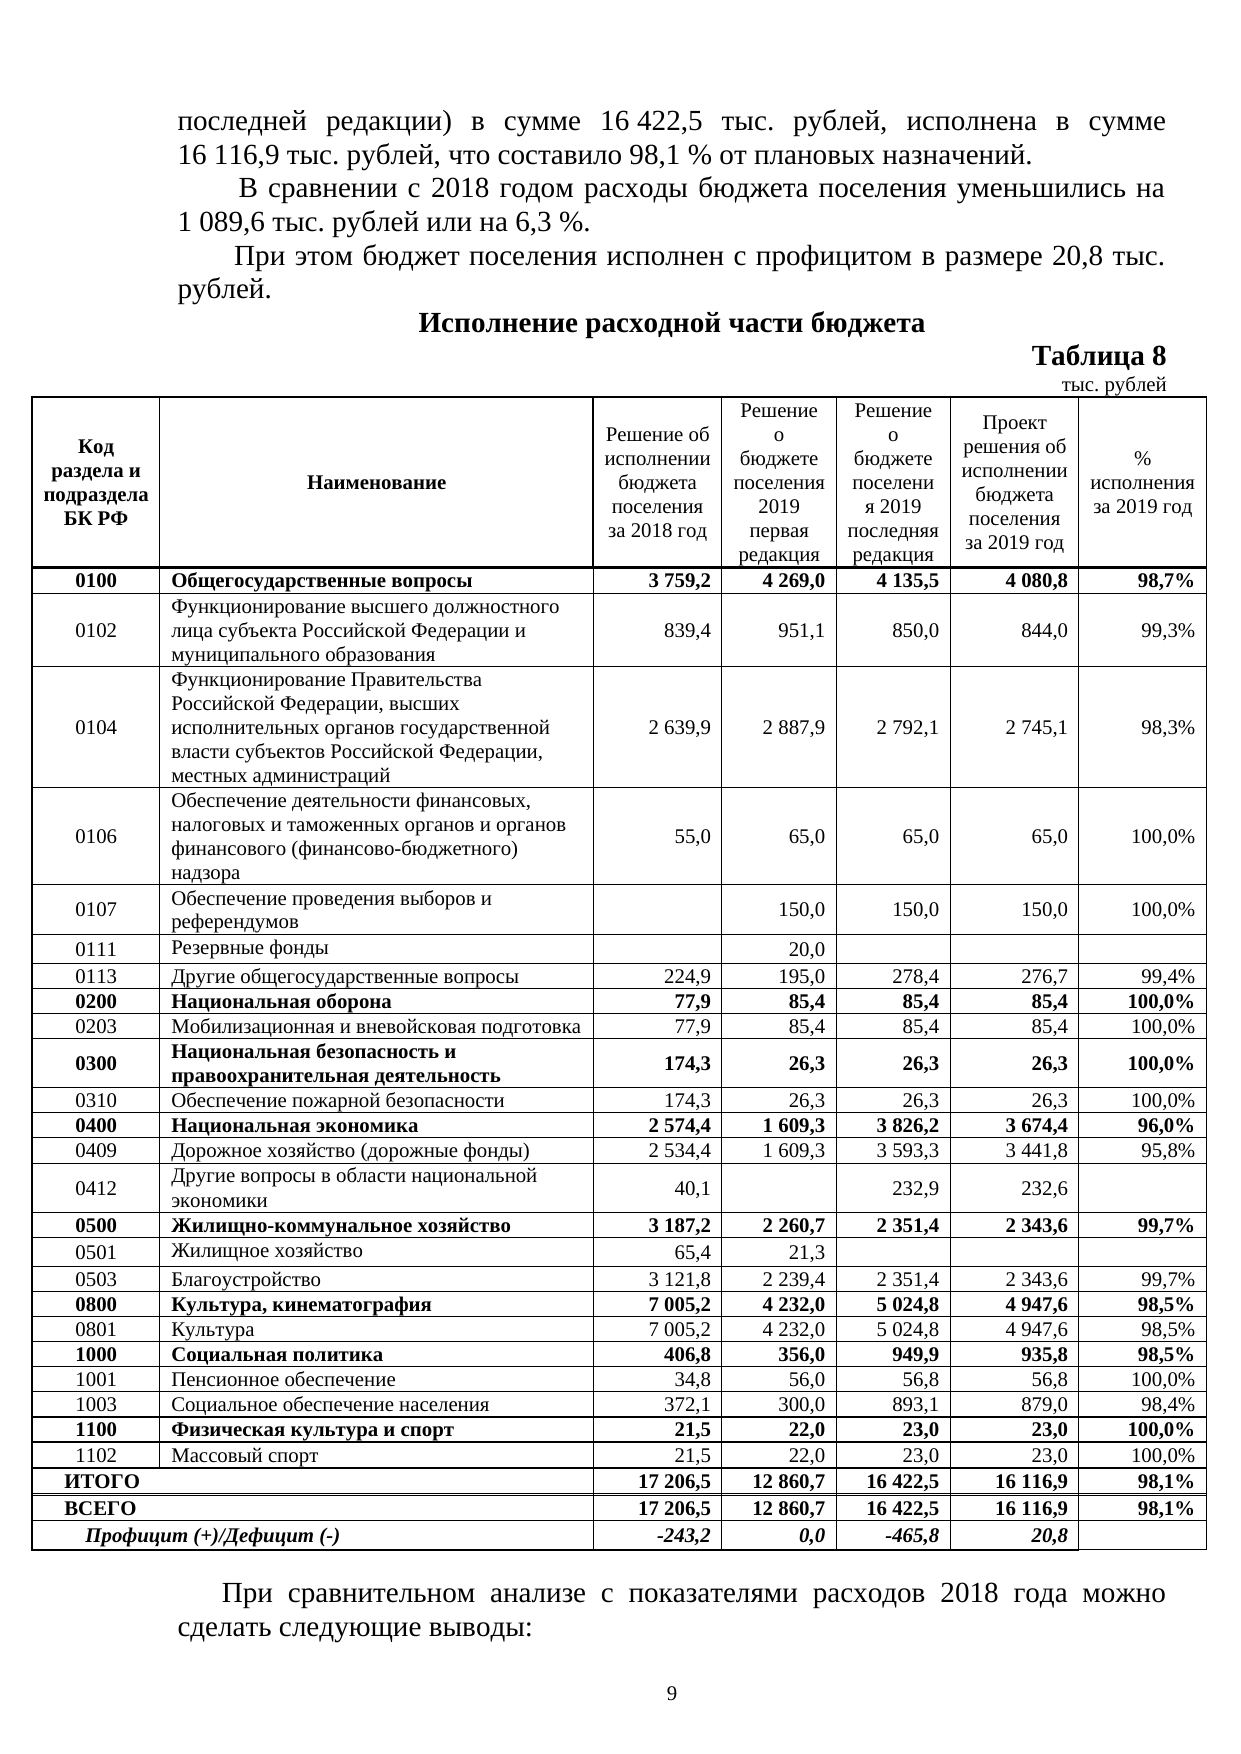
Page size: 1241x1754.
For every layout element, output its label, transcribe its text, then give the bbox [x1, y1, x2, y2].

table_cell 1 609,3 [722, 1138, 836, 1162]
table_cell 26,3 [837, 1088, 950, 1112]
table_cell Национальная оборона [160, 989, 593, 1013]
table_cell 26,3 [951, 1088, 1078, 1112]
table_cell 77,9 [594, 1014, 721, 1038]
table_cell 98,3% [1079, 667, 1206, 787]
table_cell 1001 [33, 1367, 159, 1391]
table_cell 0412 [33, 1164, 159, 1212]
table_cell 4 947,6 [951, 1317, 1078, 1341]
table_cell 22,0 [722, 1443, 836, 1467]
table_cell 26,3 [722, 1088, 836, 1112]
table_cell 77,9 [594, 989, 721, 1013]
table_cell [837, 1238, 950, 1266]
table_cell 20,8 [951, 1521, 1078, 1549]
table_cell 99,4% [1079, 964, 1206, 988]
table_cell 16 422,5 [837, 1496, 950, 1520]
table_cell [1079, 1238, 1206, 1266]
table_header Код раздела и подраздела БК РФ [33, 398, 159, 566]
text В сравнении с 2018 годом расходы бюджета поселения уменьшились на 1 089,6 тыс. рублей или на 6,3 %. [177, 171, 1167, 238]
table_cell 0310 [33, 1088, 159, 1112]
table_cell 150,0 [951, 885, 1078, 933]
table_cell 224,9 [594, 964, 721, 988]
table_cell 1000 [33, 1342, 159, 1366]
table_cell 21,3 [722, 1238, 836, 1266]
table_cell [1079, 935, 1206, 963]
table_cell 232,6 [951, 1164, 1078, 1212]
table_cell 278,4 [837, 964, 950, 988]
table_cell Культура [160, 1317, 593, 1341]
table_cell Национальная безопасность и правоохранительная деятельность [160, 1039, 593, 1087]
table_cell 0200 [33, 989, 159, 1013]
table_cell Обеспечение проведения выборов и референдумов [160, 885, 593, 933]
table_cell [594, 885, 721, 933]
table_cell 85,4 [837, 989, 950, 1013]
table_cell 2 351,4 [837, 1267, 950, 1291]
table_cell [594, 935, 721, 963]
table_cell 4 269,0 [722, 569, 836, 592]
table_cell 3 674,4 [951, 1113, 1078, 1137]
table_cell 22,0 [722, 1418, 836, 1441]
table_header Решение о бюджете поселения 2019 первая редакция [722, 398, 836, 566]
table_cell 3 759,2 [594, 569, 721, 592]
table_cell -243,2 [594, 1521, 721, 1549]
table_cell 34,8 [594, 1367, 721, 1391]
text Исполнение расходной части бюджета [177, 305, 1167, 338]
table_cell 98,1% [1079, 1496, 1206, 1520]
table_cell 4 135,5 [837, 569, 950, 592]
table_cell 0102 [33, 594, 159, 666]
table_cell 100,0% [1079, 1418, 1206, 1441]
table_cell [837, 935, 950, 963]
table_cell ВСЕГО [33, 1496, 593, 1520]
table_cell 174,3 [594, 1039, 721, 1087]
table_cell 98,1% [1079, 1469, 1206, 1493]
table_cell 372,1 [594, 1392, 721, 1416]
table_cell 844,0 [951, 594, 1078, 666]
table_cell 16 116,9 [951, 1496, 1078, 1520]
table_cell 2 745,1 [951, 667, 1078, 787]
table_cell Обеспечение пожарной безопасности [160, 1088, 593, 1112]
table_cell 1 609,3 [722, 1113, 836, 1137]
table_cell 99,7% [1079, 1267, 1206, 1291]
table_cell 100,0% [1079, 989, 1206, 1013]
table_header Решение о бюджете поселения 2019 последняя редакция [837, 398, 950, 566]
table_cell 56,0 [722, 1367, 836, 1391]
table_cell 98,5% [1079, 1342, 1206, 1366]
table_header Проект решения об исполнении бюджета поселения за 2019 год [951, 398, 1078, 566]
table_cell 0500 [33, 1213, 159, 1237]
table_cell 850,0 [837, 594, 950, 666]
table_cell [1079, 1521, 1206, 1549]
table_cell Функционирование высшего должностного лица субъекта Российской Федерации и муниципального образования [160, 594, 593, 666]
table_header % исполнения за 2019 год [1079, 398, 1206, 566]
table_cell 65,0 [837, 788, 950, 884]
table_cell 7 005,2 [594, 1292, 721, 1316]
table_cell 65,4 [594, 1238, 721, 1266]
table_cell 0107 [33, 885, 159, 933]
table_cell 85,4 [951, 989, 1078, 1013]
table_cell 26,3 [837, 1039, 950, 1087]
table_cell 98,5% [1079, 1292, 1206, 1316]
table_cell 1003 [33, 1392, 159, 1416]
table_cell 3 121,8 [594, 1267, 721, 1291]
table_cell 1102 [33, 1443, 159, 1467]
table_cell 0300 [33, 1039, 159, 1087]
table_cell 4 080,8 [951, 569, 1078, 592]
table_cell 85,4 [722, 989, 836, 1013]
table_cell 65,0 [951, 788, 1078, 884]
table_cell 2 792,1 [837, 667, 950, 787]
table_cell Другие вопросы в области национальной экономики [160, 1164, 593, 1212]
table_cell Жилищно-коммунальное хозяйство [160, 1213, 593, 1237]
table_cell 95,8% [1079, 1138, 1206, 1162]
table_cell 1100 [33, 1418, 159, 1441]
table_cell 0800 [33, 1292, 159, 1316]
table_header Решение об исполнении бюджета поселения за 2018 год [594, 398, 721, 566]
table_cell 100,0% [1079, 1088, 1206, 1112]
table_cell 3 826,2 [837, 1113, 950, 1137]
table_cell Благоустройство [160, 1267, 593, 1291]
table_cell 2 351,4 [837, 1213, 950, 1237]
table_cell 98,4% [1079, 1392, 1206, 1416]
table_cell 100,0% [1079, 1443, 1206, 1467]
table_cell 0111 [33, 935, 159, 963]
table_cell 100,0% [1079, 1039, 1206, 1087]
table_cell Физическая культура и спорт [160, 1418, 593, 1441]
table_cell 2 534,4 [594, 1138, 721, 1162]
table_cell 20,0 [722, 935, 836, 963]
table_cell Функционирование Правительства Российской Федерации, высших исполнительных органов государственной власти субъектов Российской Федерации, местных администраций [160, 667, 593, 787]
table_cell 150,0 [722, 885, 836, 933]
table_cell 16 422,5 [837, 1469, 950, 1493]
table_cell 195,0 [722, 964, 836, 988]
table_cell 3 593,3 [837, 1138, 950, 1162]
table_cell 879,0 [951, 1392, 1078, 1416]
table_cell Социальная политика [160, 1342, 593, 1366]
table_cell [951, 935, 1078, 963]
table_cell 935,8 [951, 1342, 1078, 1366]
table_cell 96,0% [1079, 1113, 1206, 1137]
table_cell 98,7% [1079, 569, 1206, 592]
table_cell 100,0% [1079, 788, 1206, 884]
text тыс. рублей [177, 372, 1167, 396]
table_cell 17 206,5 [594, 1469, 721, 1493]
table_cell 56,8 [837, 1367, 950, 1391]
table_cell 2 343,6 [951, 1267, 1078, 1291]
table_cell 99,7% [1079, 1213, 1206, 1237]
table_cell 17 206,5 [594, 1496, 721, 1520]
table_cell 85,4 [722, 1014, 836, 1038]
table_cell 2 239,4 [722, 1267, 836, 1291]
table_cell 26,3 [722, 1039, 836, 1087]
table_cell 0801 [33, 1317, 159, 1341]
table_cell 0503 [33, 1267, 159, 1291]
table_cell 23,0 [837, 1443, 950, 1467]
table_cell 56,8 [951, 1367, 1078, 1391]
table_cell 0409 [33, 1138, 159, 1162]
table_cell Социальное обеспечение населения [160, 1392, 593, 1416]
table_cell 5 024,8 [837, 1317, 950, 1341]
table_cell 839,4 [594, 594, 721, 666]
table_cell 4 232,0 [722, 1317, 836, 1341]
table_cell 7 005,2 [594, 1317, 721, 1341]
table_cell 2 343,6 [951, 1213, 1078, 1237]
table_cell 0,0 [722, 1521, 836, 1549]
table_cell 3 187,2 [594, 1213, 721, 1237]
table_cell [1079, 1164, 1206, 1212]
table_cell 55,0 [594, 788, 721, 884]
table_cell -465,8 [837, 1521, 950, 1549]
table_cell 3 441,8 [951, 1138, 1078, 1162]
table_cell Пенсионное обеспечение [160, 1367, 593, 1391]
table_cell 356,0 [722, 1342, 836, 1366]
table_cell 98,5% [1079, 1317, 1206, 1341]
table_cell Массовый спорт [160, 1443, 593, 1467]
table_cell Резервные фонды [160, 935, 593, 963]
table_cell 150,0 [837, 885, 950, 933]
table_cell 21,5 [594, 1443, 721, 1467]
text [177, 103, 1167, 171]
table_cell 12 860,7 [722, 1469, 836, 1493]
table_cell Национальная экономика [160, 1113, 593, 1137]
table_cell 12 860,7 [722, 1496, 836, 1520]
table_cell Другие общегосударственные вопросы [160, 964, 593, 988]
table_cell 100,0% [1079, 1367, 1206, 1391]
table_cell 99,3% [1079, 594, 1206, 666]
table_cell 0106 [33, 788, 159, 884]
table_cell [722, 1164, 836, 1212]
table_cell 26,3 [951, 1039, 1078, 1087]
table_cell 21,5 [594, 1418, 721, 1441]
table_cell 65,0 [722, 788, 836, 884]
table_cell 4 232,0 [722, 1292, 836, 1316]
table_cell 893,1 [837, 1392, 950, 1416]
table_cell 0400 [33, 1113, 159, 1137]
text Таблица 8 [177, 338, 1167, 372]
table_cell 0501 [33, 1238, 159, 1266]
table_cell 406,8 [594, 1342, 721, 1366]
table_cell 2 639,9 [594, 667, 721, 787]
table_cell 951,1 [722, 594, 836, 666]
table_cell 232,9 [837, 1164, 950, 1212]
table_cell 2 887,9 [722, 667, 836, 787]
table_cell 2 260,7 [722, 1213, 836, 1237]
table_cell 85,4 [837, 1014, 950, 1038]
table_cell 0113 [33, 964, 159, 988]
table_cell [951, 1238, 1078, 1266]
table_cell Культура, кинематография [160, 1292, 593, 1316]
table_cell Жилищное хозяйство [160, 1238, 593, 1266]
text При этом бюджет поселения исполнен с профицитом в размере 20,8 тыс. рублей. [177, 238, 1167, 305]
table_cell Мобилизационная и вневойсковая подготовка [160, 1014, 593, 1038]
table_cell 23,0 [951, 1443, 1078, 1467]
table_cell 0100 [33, 569, 159, 592]
table_cell 174,3 [594, 1088, 721, 1112]
table_cell 23,0 [837, 1418, 950, 1441]
table_cell Профицит (+)/Дефицит (-) [33, 1521, 593, 1549]
table_cell 0203 [33, 1014, 159, 1038]
table_cell 949,9 [837, 1342, 950, 1366]
table_cell 4 947,6 [951, 1292, 1078, 1316]
table_header Наименование [160, 398, 592, 566]
table_cell 40,1 [594, 1164, 721, 1212]
table_cell 276,7 [951, 964, 1078, 988]
table_cell Дорожное хозяйство (дорожные фонды) [160, 1138, 593, 1162]
table_cell 100,0% [1079, 885, 1206, 933]
table_cell 16 116,9 [951, 1469, 1078, 1493]
text При сравнительном анализе с показателями расходов 2018 года можно сделать следующие выводы: [177, 1575, 1167, 1642]
table_cell 300,0 [722, 1392, 836, 1416]
table_cell 2 574,4 [594, 1113, 721, 1137]
table_cell 85,4 [951, 1014, 1078, 1038]
table_cell 0104 [33, 667, 159, 787]
table_cell 100,0% [1079, 1014, 1206, 1038]
table_cell Обеспечение деятельности финансовых, налоговых и таможенных органов и органов финансового (финансово-бюджетного) надзора [160, 788, 593, 884]
table_cell Общегосударственные вопросы [160, 569, 593, 592]
table_cell ИТОГО [33, 1469, 593, 1493]
table_cell 23,0 [951, 1418, 1078, 1441]
table_cell 5 024,8 [837, 1292, 950, 1316]
